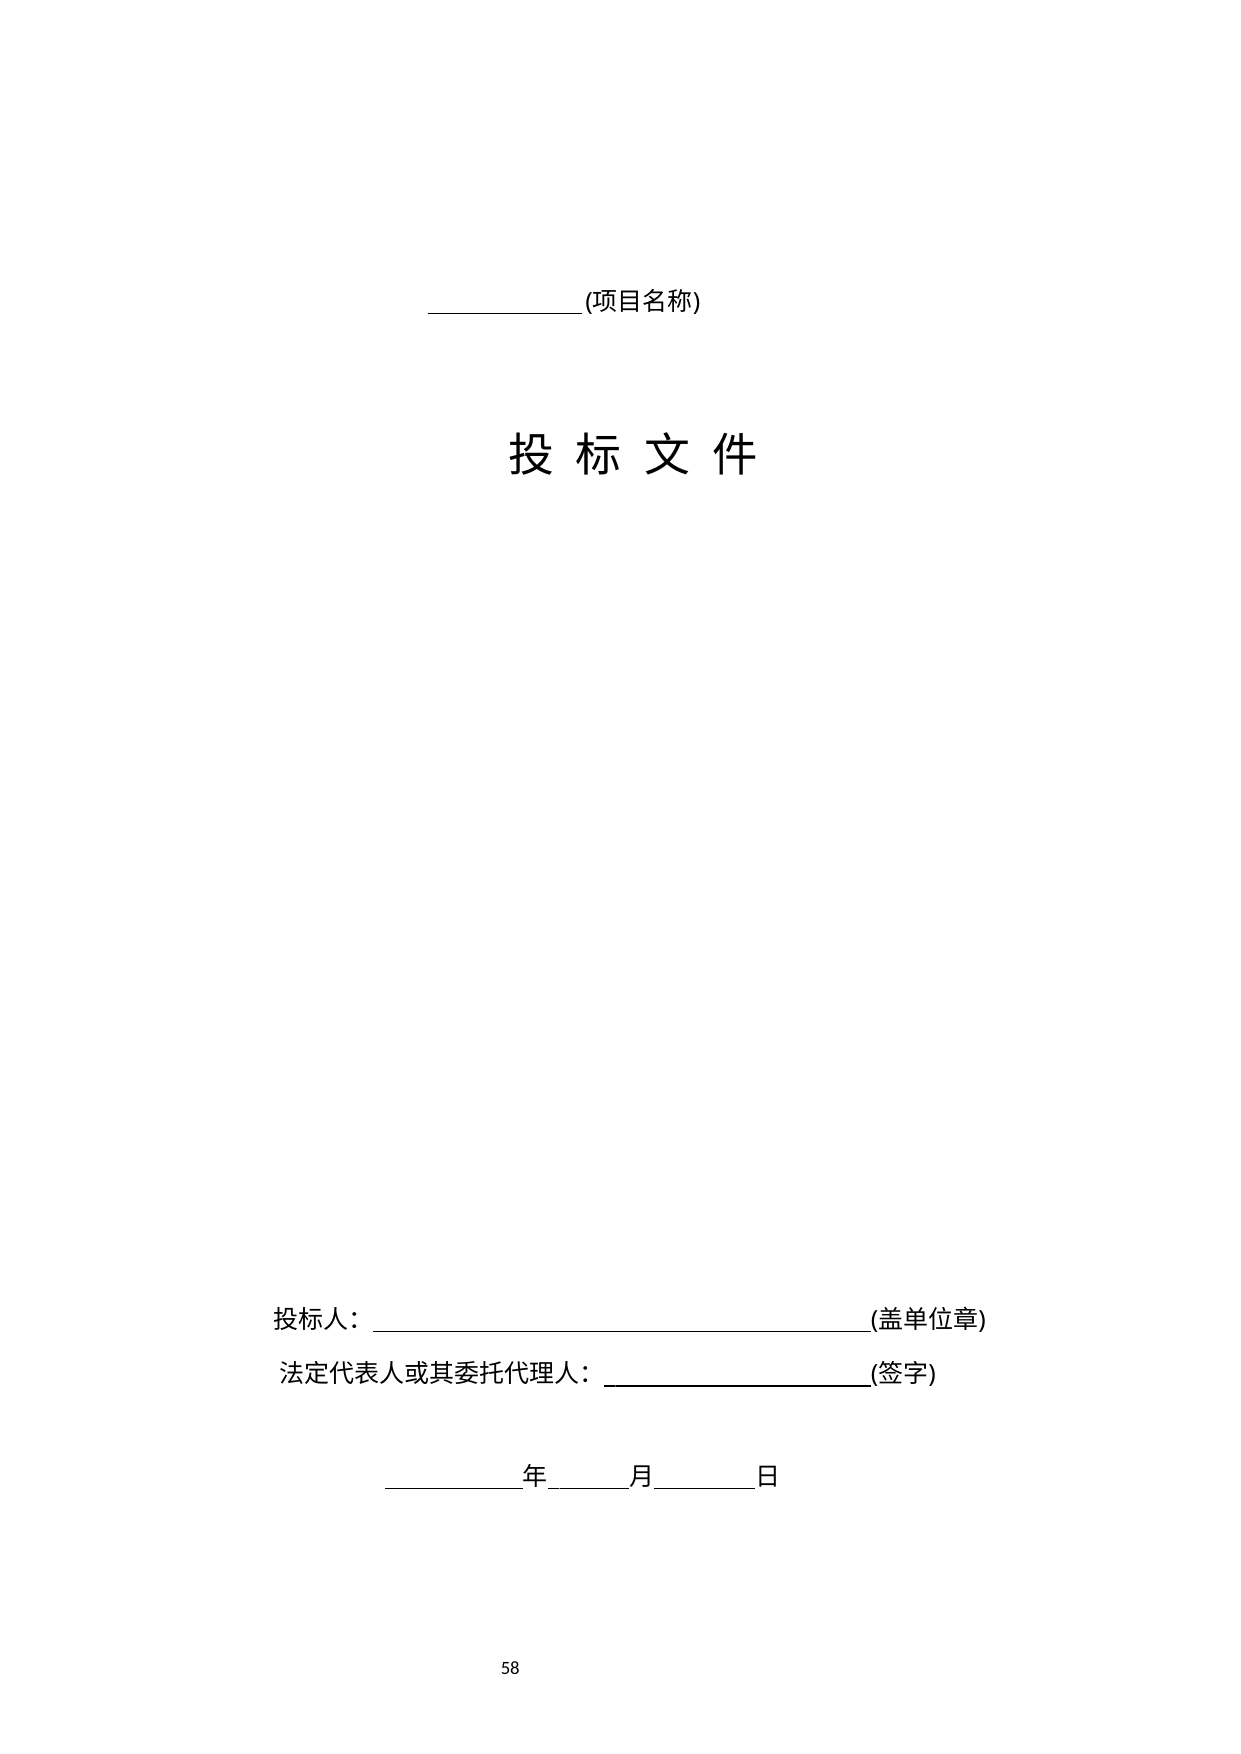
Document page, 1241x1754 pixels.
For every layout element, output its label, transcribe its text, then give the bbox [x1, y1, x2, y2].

text 投 标 文 件 [474, 426, 792, 483]
text 年 月 日 [148, 1457, 1118, 1493]
text 投标人： (盖单位章) [273, 1299, 1111, 1336]
text (项目名称) [343, 277, 1118, 318]
text 法定代表人或其委托代理人： (签字) [273, 1354, 1111, 1390]
